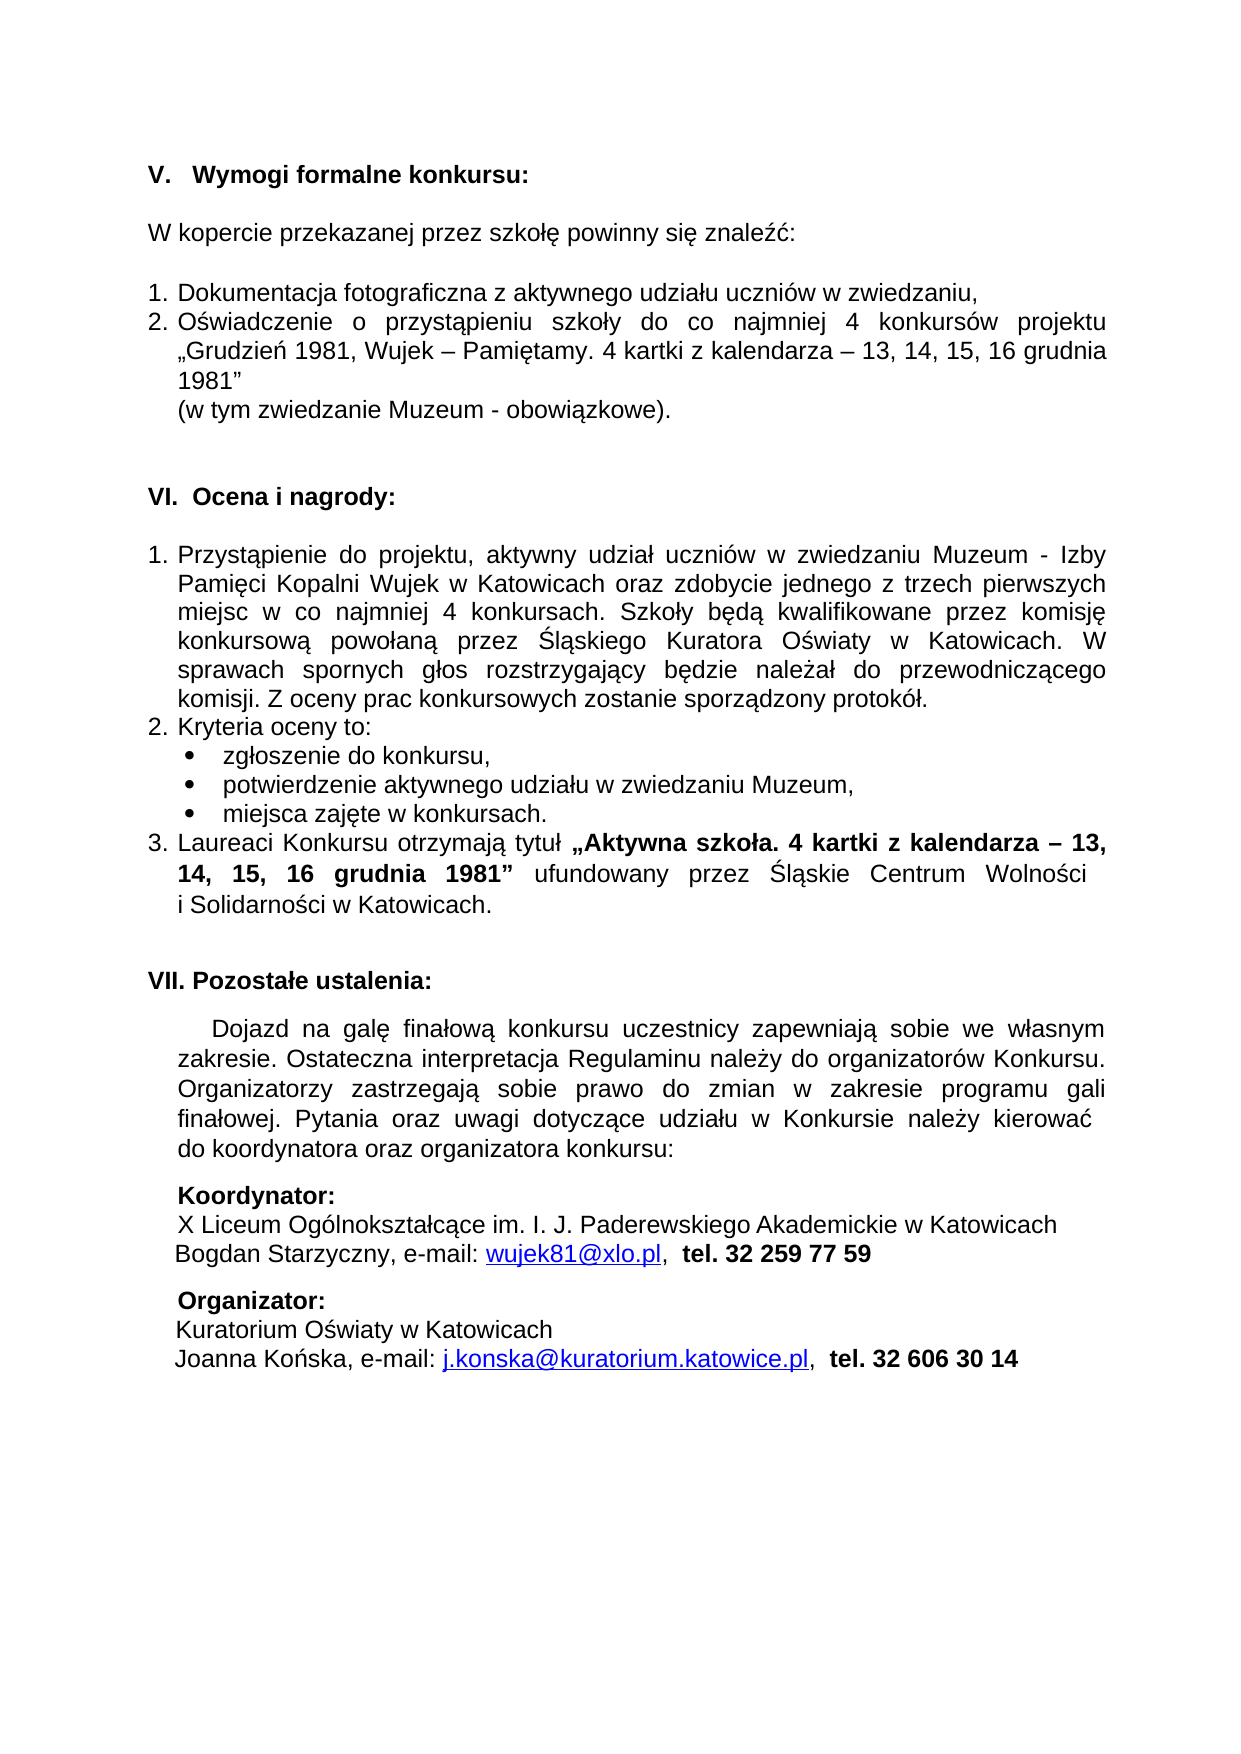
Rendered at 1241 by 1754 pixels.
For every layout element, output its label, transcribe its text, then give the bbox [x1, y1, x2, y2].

list zgłoszenie do konkursu, [185, 741, 1107, 770]
list Wymogi formalne konkursu: [148, 160, 1107, 189]
text Joanna Końska, e-mail: j.konska@kuratorium.katowice.pl, tel. 32 606 30 14 [133, 1344, 1107, 1372]
text Bogdan Starzyczny, e-mail: wujek81@xlo.pl, tel. 32 259 77 59 [133, 1239, 1107, 1268]
text W kopercie przekazanej przez szkołę powinny się znaleźć: [148, 218, 1107, 246]
list Dokumentacja fotograficzna z aktywnego udziału uczniów w zwiedzaniu, [148, 278, 1107, 307]
list Kryteria oceny to: [148, 712, 1107, 741]
text Kuratorium Oświaty w Katowicach [148, 1315, 1107, 1343]
list miejsca zajęte w konkursach. [185, 799, 1107, 828]
text Koordynator: [148, 1181, 1107, 1210]
list Oświadczenie o przystąpieniu szkoły do co najmniej 4 konkursów projektu „Grudzień 1981, Wujek – Pamiętamy. 4 kartki z kalendarza – 13, 14, 15, 16 grudnia 1981” (w tym zwiedzanie Muzeum - obowiązkowe). [148, 307, 1107, 424]
text Organizator: [148, 1286, 1107, 1314]
list Ocena i nagrody: [148, 482, 1107, 511]
text X Liceum Ogólnokształcące im. I. J. Paderewskiego Akademickie w Katowicach [148, 1210, 1107, 1239]
list Laureaci Konkursu otrzymają tytuł „Aktywna szkoła. 4 kartki z kalendarza – 13, 14, 15, 16 grudnia 1981” ufundowany przez Śląskie Centrum Wolności i Solidarności w Katowicach. [148, 828, 1107, 918]
list Pozostałe ustalenia: [148, 966, 1107, 995]
text Dojazd na galę finałową konkursu uczestnicy zapewniają sobie we własnym zakresie. Ostateczna interpretacja Regulaminu należy do organizatorów Konkursu. Organizatorzy zastrzegają sobie prawo do zmian w zakresie programu gali finałowej. Pytania oraz uwagi dotyczące udziału w Konkursie należy kierować do koordynatora oraz organizatora konkursu: [133, 1014, 1107, 1163]
list Przystąpienie do projektu, aktywny udział uczniów w zwiedzaniu Muzeum - Izby Pamięci Kopalni Wujek w Katowicach oraz zdobycie jednego z trzech pierwszych miejsc w co najmniej 4 konkursach. Szkoły będą kwalifikowane przez komisję konkursową powołaną przez Śląskiego Kuratora Oświaty w Katowicach. W sprawach spornych głos rozstrzygający będzie należał do przewodniczącego komisji. Z oceny prac konkursowych zostanie sporządzony protokół. [148, 540, 1107, 712]
list potwierdzenie aktywnego udziału w zwiedzaniu Muzeum, [185, 770, 1107, 799]
